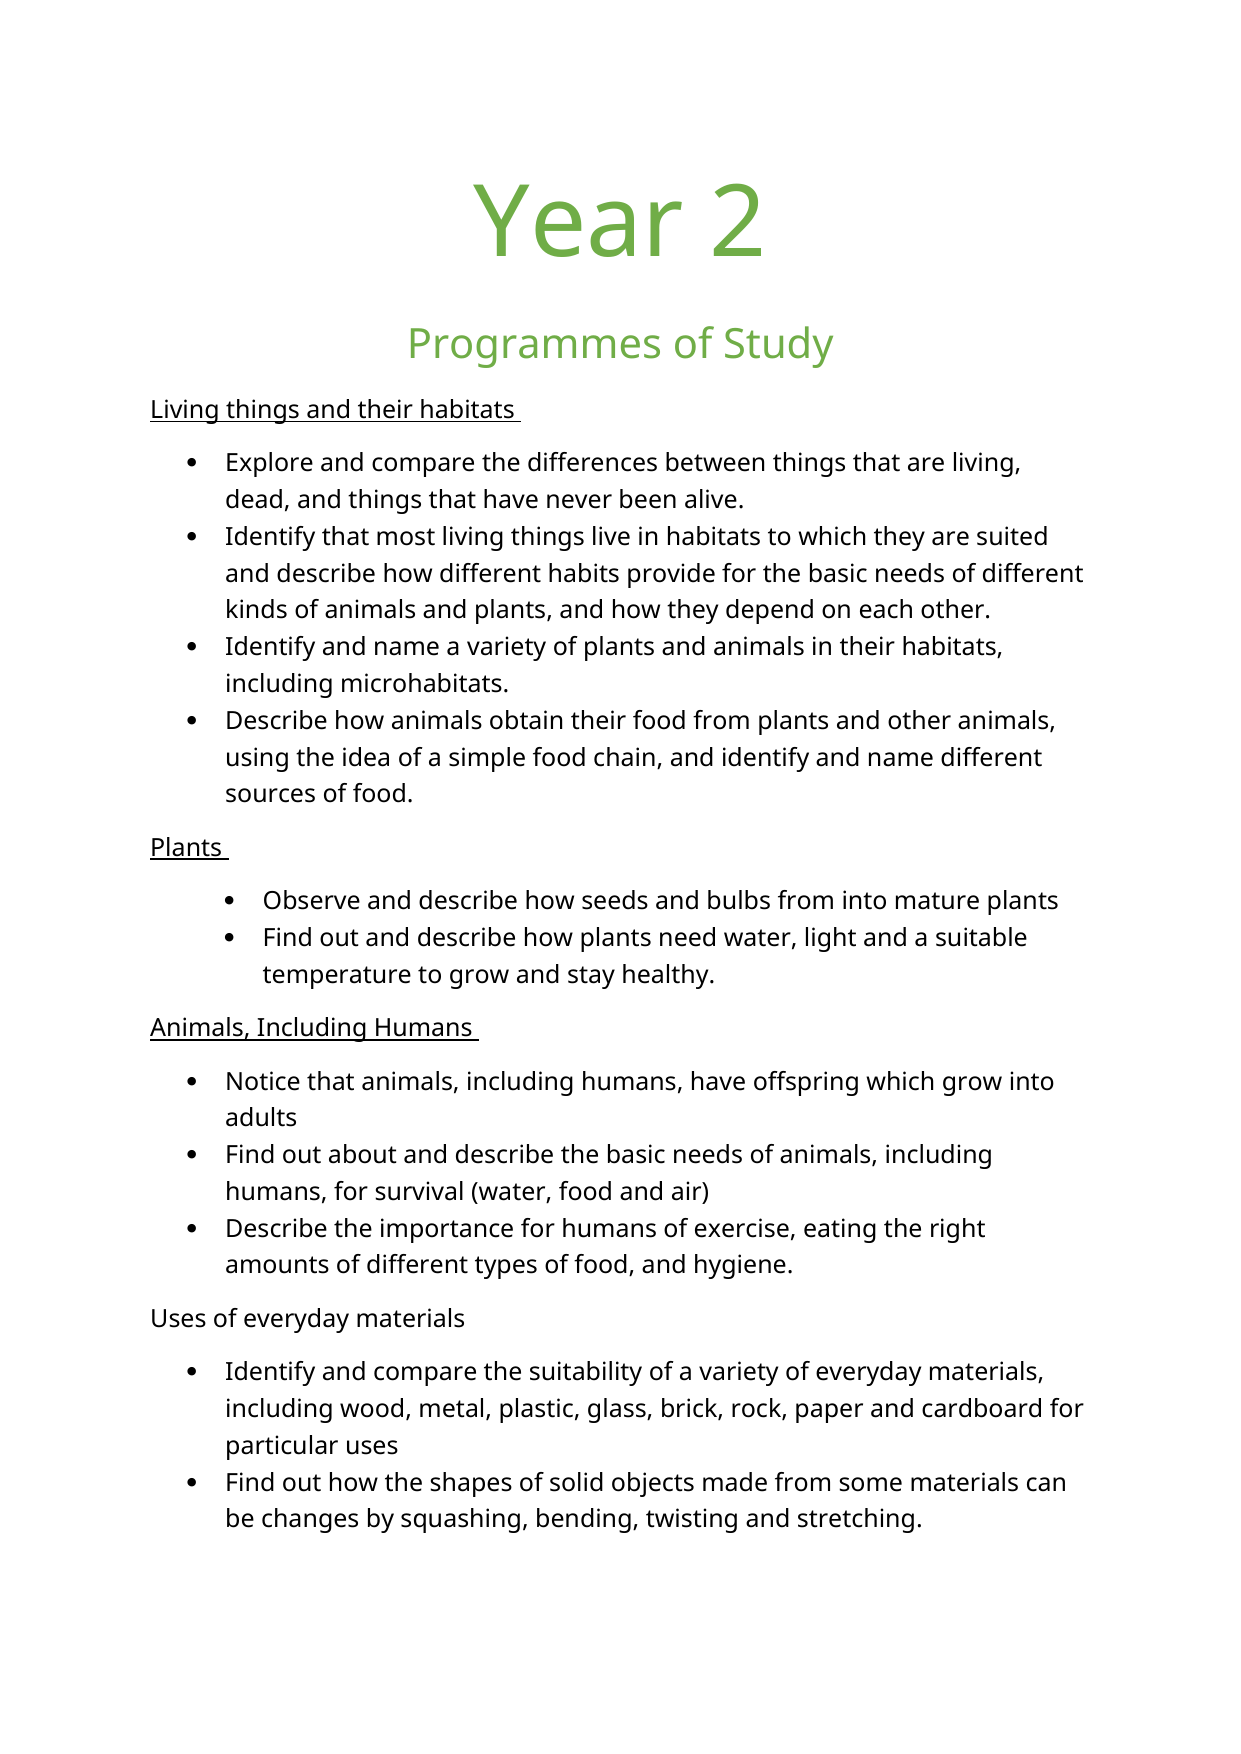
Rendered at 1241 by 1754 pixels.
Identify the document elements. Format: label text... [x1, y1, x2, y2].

text Uses of everyday materials [150, 1301, 1090, 1335]
text Living things and their habitats [150, 392, 1090, 426]
list Describe how animals obtain their food from plants and other animals, using the idea of a simple food chain, and identify and name different sources of food. [187, 702, 1090, 810]
list Identify and name a variety of plants and animals in their habitats, including microhabitats. [187, 629, 1090, 700]
list Explore and compare the differences between things that are living, dead, and things that have never been alive. [187, 445, 1090, 516]
list Notice that animals, including humans, have offspring which grow into adults [187, 1063, 1090, 1134]
list Describe the importance for humans of exercise, eating the right amounts of different types of food, and hygiene. [187, 1210, 1090, 1281]
text Programmes of Study [150, 314, 1090, 371]
list Identify that most living things live in habitats to which they are suited and describe how different habits provide for the basic needs of different kinds of animals and plants, and how they depend on each other. [187, 519, 1090, 626]
list Find out about and describe the basic needs of animals, including humans, for survival (water, food and air) [187, 1137, 1090, 1208]
text Animals, Including Humans [150, 1010, 1090, 1044]
list Observe and describe how seeds and bulbs from into mature plants [225, 883, 1090, 917]
text Plants [150, 829, 1090, 863]
text Year 2 [150, 150, 1090, 286]
list Find out and describe how plants need water, light and a suitable temperature to grow and stay healthy. [225, 920, 1090, 991]
list Identify and compare the suitability of a variety of everyday materials, including wood, metal, plastic, glass, brick, rock, paper and cardboard for particular uses [187, 1354, 1090, 1462]
list Find out how the shapes of solid objects made from some materials can be changes by squashing, bending, twisting and stretching. [187, 1464, 1090, 1535]
